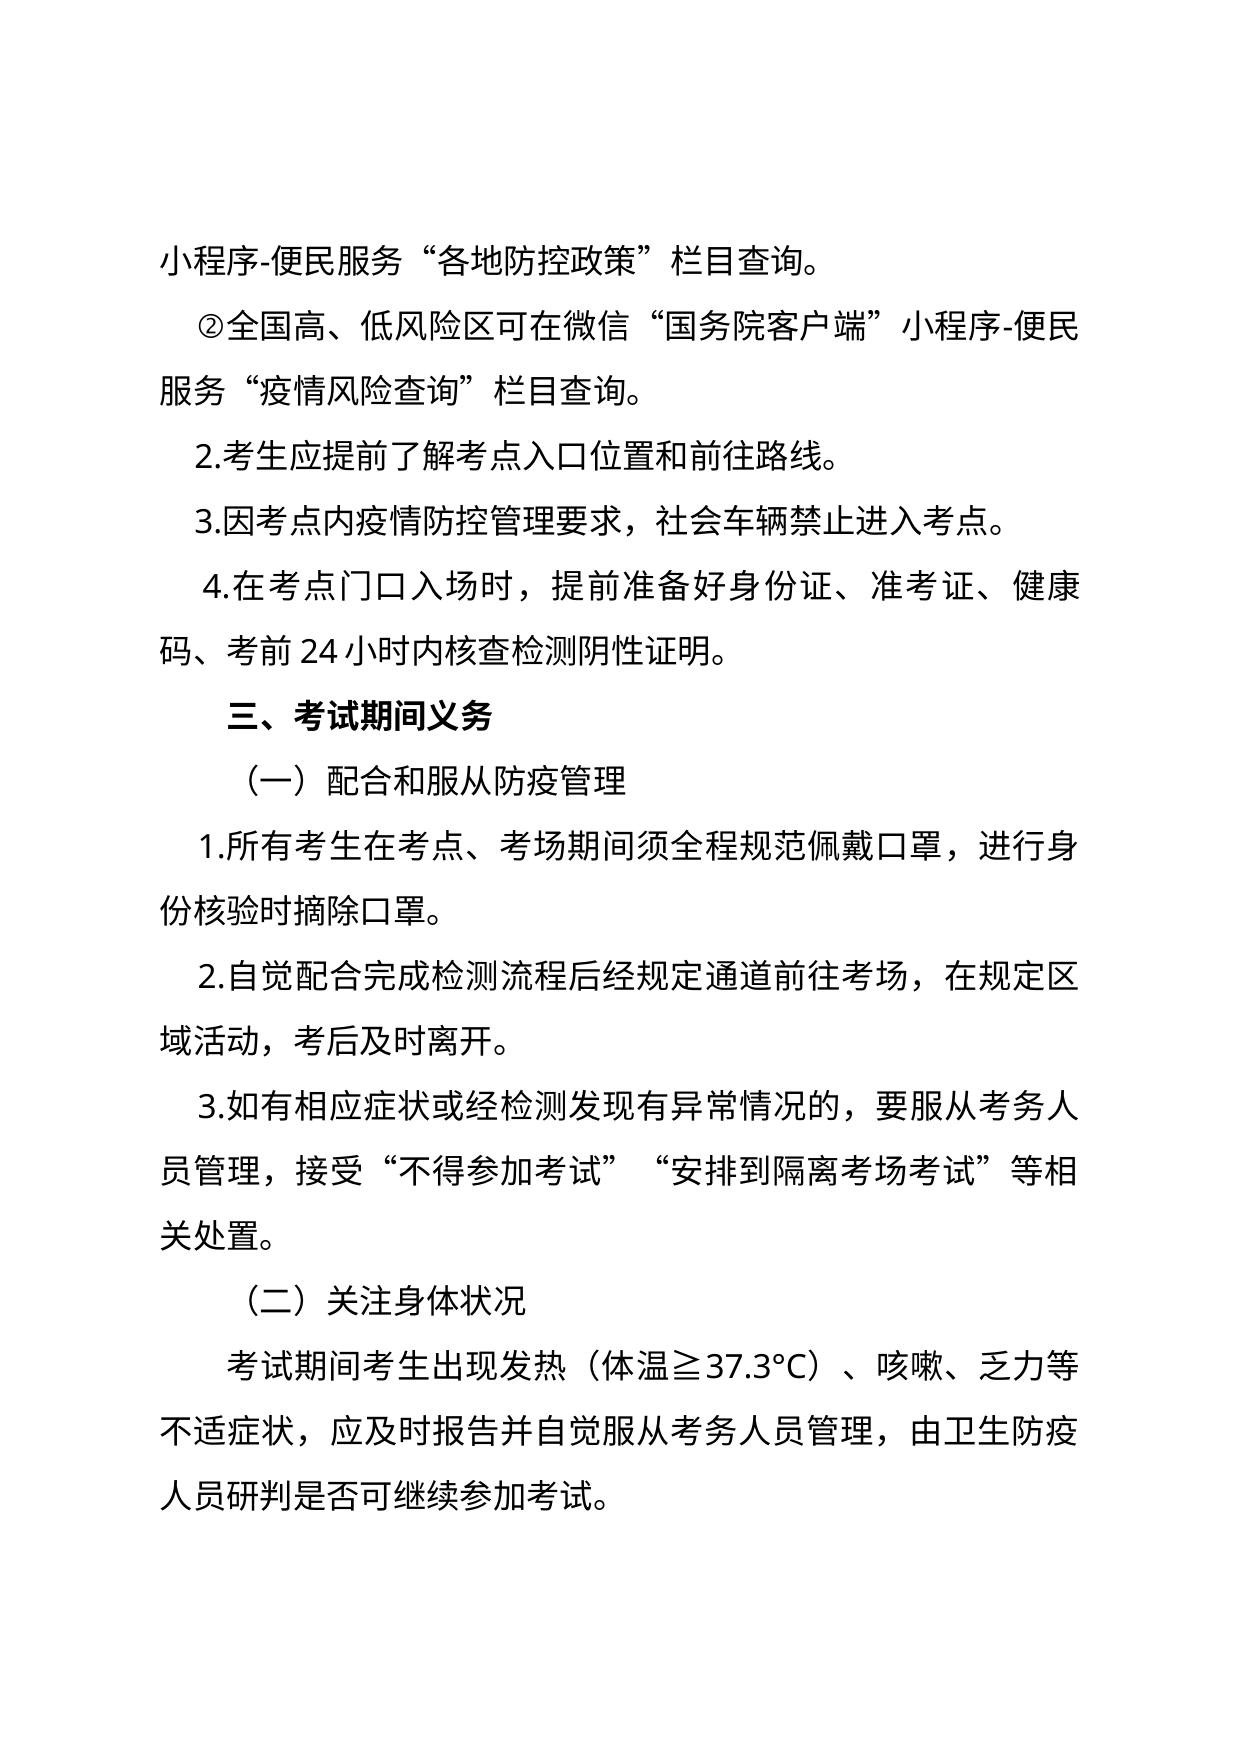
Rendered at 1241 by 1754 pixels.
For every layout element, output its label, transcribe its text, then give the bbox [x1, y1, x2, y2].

text 1.所有考生在考点、考场期间须全程规范佩戴口罩，进行身份核验时摘除口罩。 [159, 812, 1081, 942]
text 全国高、低风险区可在微信“国务院客户端”小程序-便民服务“疫情风险查询”栏目查询。 [159, 292, 1081, 422]
text 考试期间考生出现发热（体温≧37.3°C）、咳嗽、乏力等不适症状，应及时报告并自觉服从考务人员管理，由卫生防疫人员研判是否可继续参加考试。 [159, 1332, 1081, 1527]
text 4.在考点门口入场时，提前准备好身份证、准考证、健康码、考前24小时内核查检测阴性证明。 [159, 552, 1081, 682]
text 3.如有相应症状或经检测发现有异常情况的，要服从考务人员管理，接受“不得参加考试”“安排到隔离考场考试”等相关处置。 [159, 1072, 1081, 1267]
text 三、考试期间义务 [159, 682, 1081, 747]
text （二）关注身体状况 [159, 1267, 1081, 1332]
text （一）配合和服从防疫管理 [159, 747, 1081, 812]
text 2.自觉配合完成检测流程后经规定通道前往考场，在规定区域活动，考后及时离开。 [159, 942, 1081, 1072]
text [159, 227, 1081, 292]
text 3.因考点内疫情防控管理要求，社会车辆禁止进入考点。 [159, 487, 1081, 552]
text 2.考生应提前了解考点入口位置和前往路线。 [159, 422, 1081, 487]
